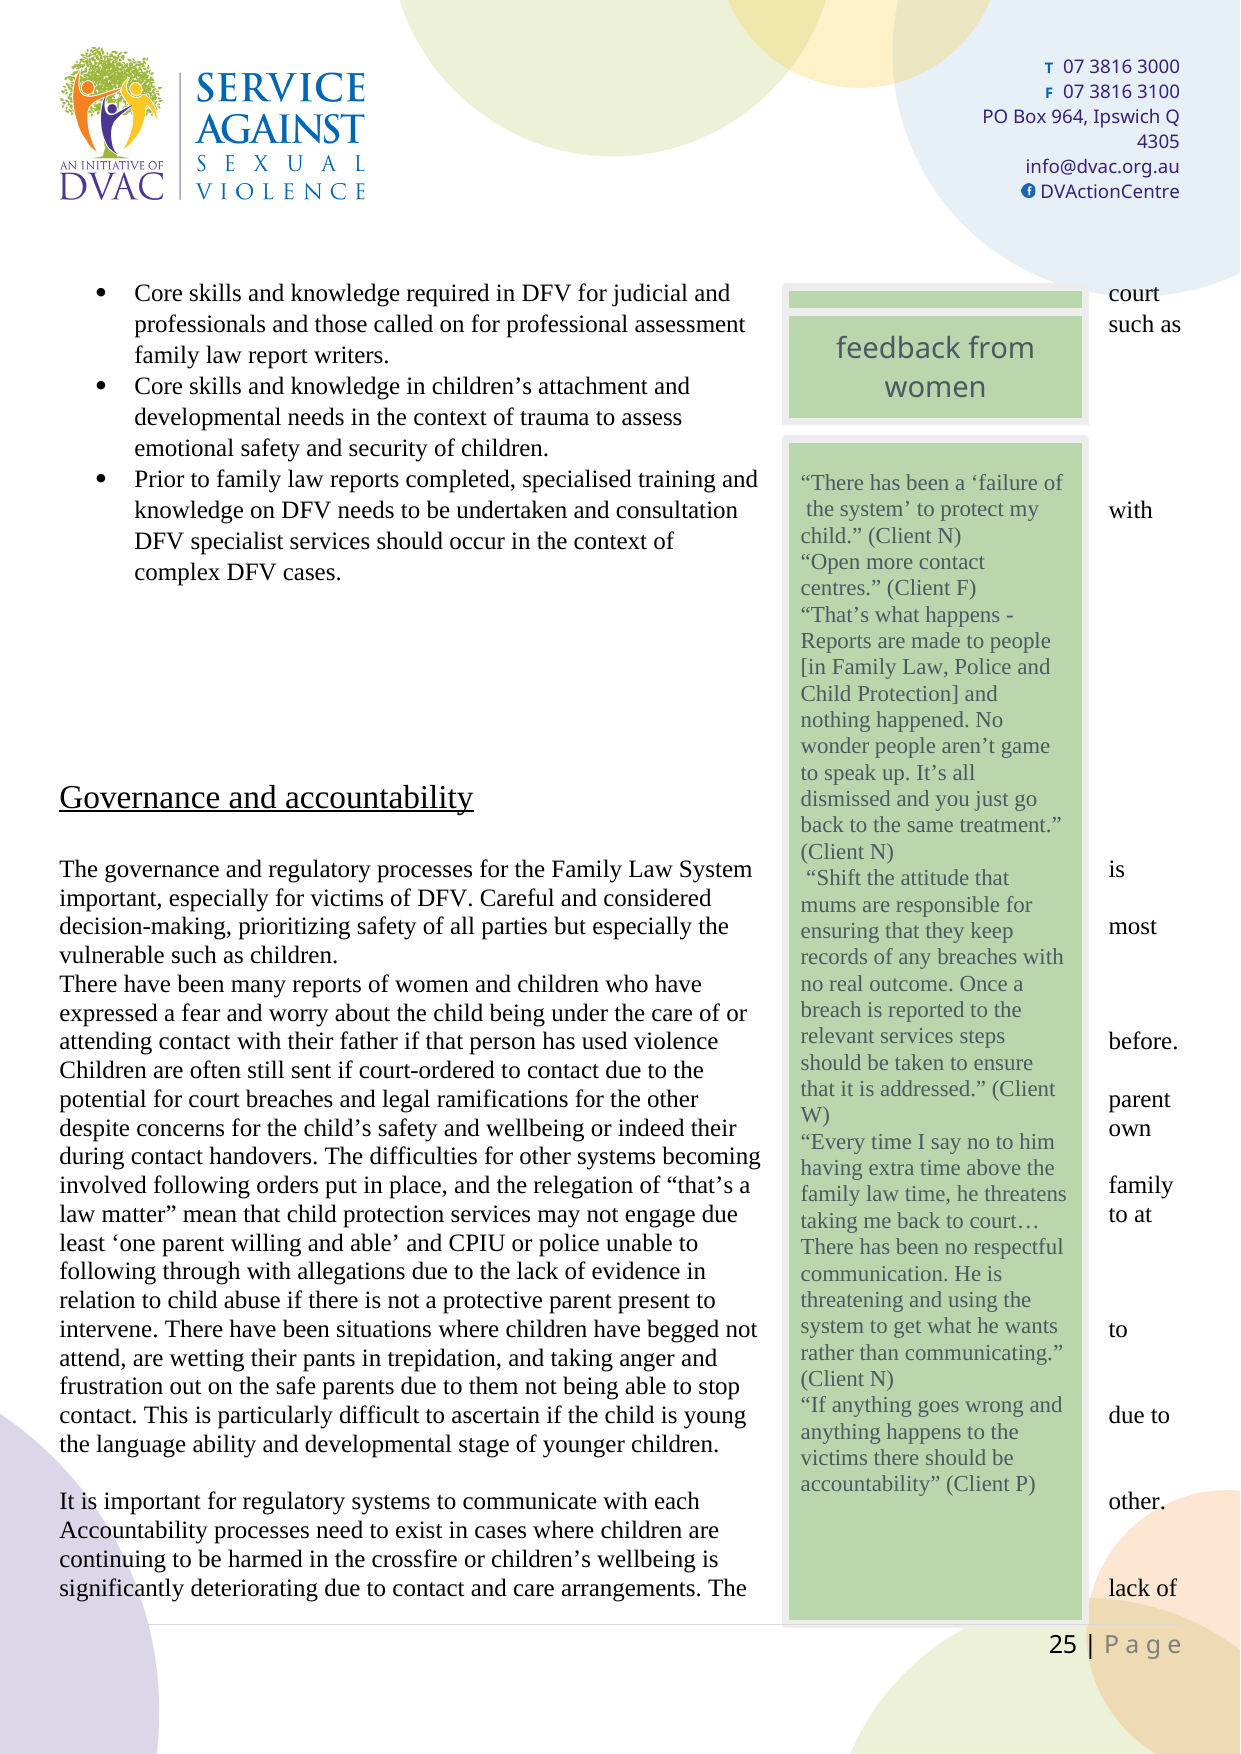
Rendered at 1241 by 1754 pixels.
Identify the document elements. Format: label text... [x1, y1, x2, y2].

list Core skills and knowledge required in DFV for judicial and court professionals and those called on for professional assessment such as family law report writers. [97, 278, 1181, 368]
text There have been many reports of women and children who have expressed a fear and worry about the child being under the care of or attending contact with their father if that person has used violence before. Children are often still sent if court-ordered to contact due to the potential for court breaches and legal ramifications for the other parent despite concerns for the child’s safety and wellbeing or indeed their own during contact handovers. The difficulties for other systems becoming involved following orders put in place, and the relegation of “that’s a family law matter” mean that child protection services may not engage due to at least ‘one parent willing and able’ and CPIU or police unable to following through with allegations due to the lack of evidence in relation to child abuse if there is not a protective parent present to intervene. There have been situations where children have begged not to attend, are wetting their pants in trepidation, and taking anger and frustration out on the safe parents due to them not being able to stop contact. This is particularly difficult to ascertain if the child is young due to the language ability and developmental stage of younger children. [59, 969, 1181, 1458]
picture [0, 0, 1240, 1754]
text The governance and regulatory processes for the Family Law System is important, especially for victims of DFV. Careful and considered decision-making, prioritizing safety of all parties but especially the most vulnerable such as children. [59, 854, 1181, 969]
list Prior to family law reports completed, specialised training and knowledge on DFV needs to be undertaken and consultation with DFV specialist services should occur in the context of complex DFV cases. [97, 464, 1181, 586]
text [59, 1486, 1181, 1601]
text Governance and accountability [59, 777, 1181, 816]
list Core skills and knowledge in children’s attachment and developmental needs in the context of trauma to assess emotional safety and security of children. [97, 371, 1181, 462]
